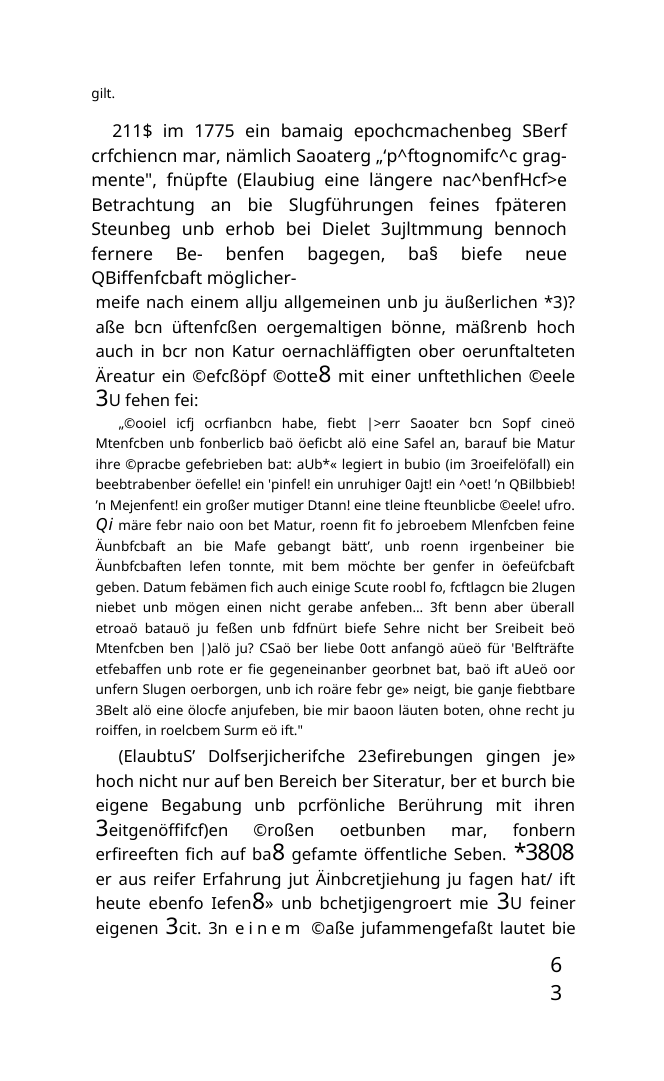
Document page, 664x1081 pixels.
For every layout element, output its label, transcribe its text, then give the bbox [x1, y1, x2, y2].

text 211$ im 1775 ein bamaig epochcmachenbeg SBerf crfchiencn mar, nämlich Saoaterg „‘p^ftognomifc^c grag- mente", fnüpfte (Elaubiug eine längere nac^benfHcf>e Betrachtung an bie Slugführungen feines fpäteren Steunbeg unb erhob bei Dielet 3ujltmmung bennoch fernere Be- benfen bagegen, ba§ biefe neue QBiffenfcbaft möglicher- [91, 118, 567, 289]
text meife nach einem allju allgemeinen unb ju äußerlichen *3)?aße bcn üftenfcßen oergemaltigen bönne, mäßrenb hoch auch in bcr non Katur oernachläffigten ober oerunftalteten Äreatur ein ©efcßöpf ©otte8 mit einer unftethlichen ©eele 3U fehen fei: [95, 289, 576, 412]
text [91, 83, 567, 103]
text „©ooiel icfj ocrfianbcn habe, fiebt |>err Saoater bcn Sopf cineö Mtenfcben unb fonberlicb baö öeficbt alö eine Safel an, barauf bie Matur ihre ©pracbe gefebrieben bat: aUb*« legiert in bubio (im 3roeifelöfall) ein beebtrabenber öefelle! ein 'pinfel! ein unruhiger 0ajt! ein ^oet! ’n QBilbbieb! ’n Mejenfent! ein großer mutiger Dtann! eine tleine fteunblicbe ©eele! ufro. Qi märe febr naio oon bet Matur, roenn fit fo jebroebem Mlenfcben feine Äunbfcbaft an bie Mafe gebangt bätt’, unb roenn irgenbeiner bie Äunbfcbaften lefen tonnte, mit bem möchte ber genfer in öefeüfcbaft geben. Datum febämen fich auch einige Scute roobl fo, fcftlagcn bie 2lugen niebet unb mögen einen nicht gerabe anfeben... 3ft benn aber überall etroaö batauö ju feßen unb fdfnürt biefe Sehre nicht ber Sreibeit beö Mtenfcben ben |)alö ju? CSaö ber liebe 0ott anfangö aüeö für 'Belfträfte etfebaffen unb rote er fie gegeneinanber georbnet bat, baö ift aUeö oor unfern Slugen oerborgen, unb ich roäre febr ge» neigt, bie ganje fiebtbare 3Belt alö eine ölocfe anjufeben, bie mir baoon läuten boten, ohne recht ju roiffen, in roelcbem Surm eö ift." [95, 412, 576, 740]
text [95, 743, 576, 939]
